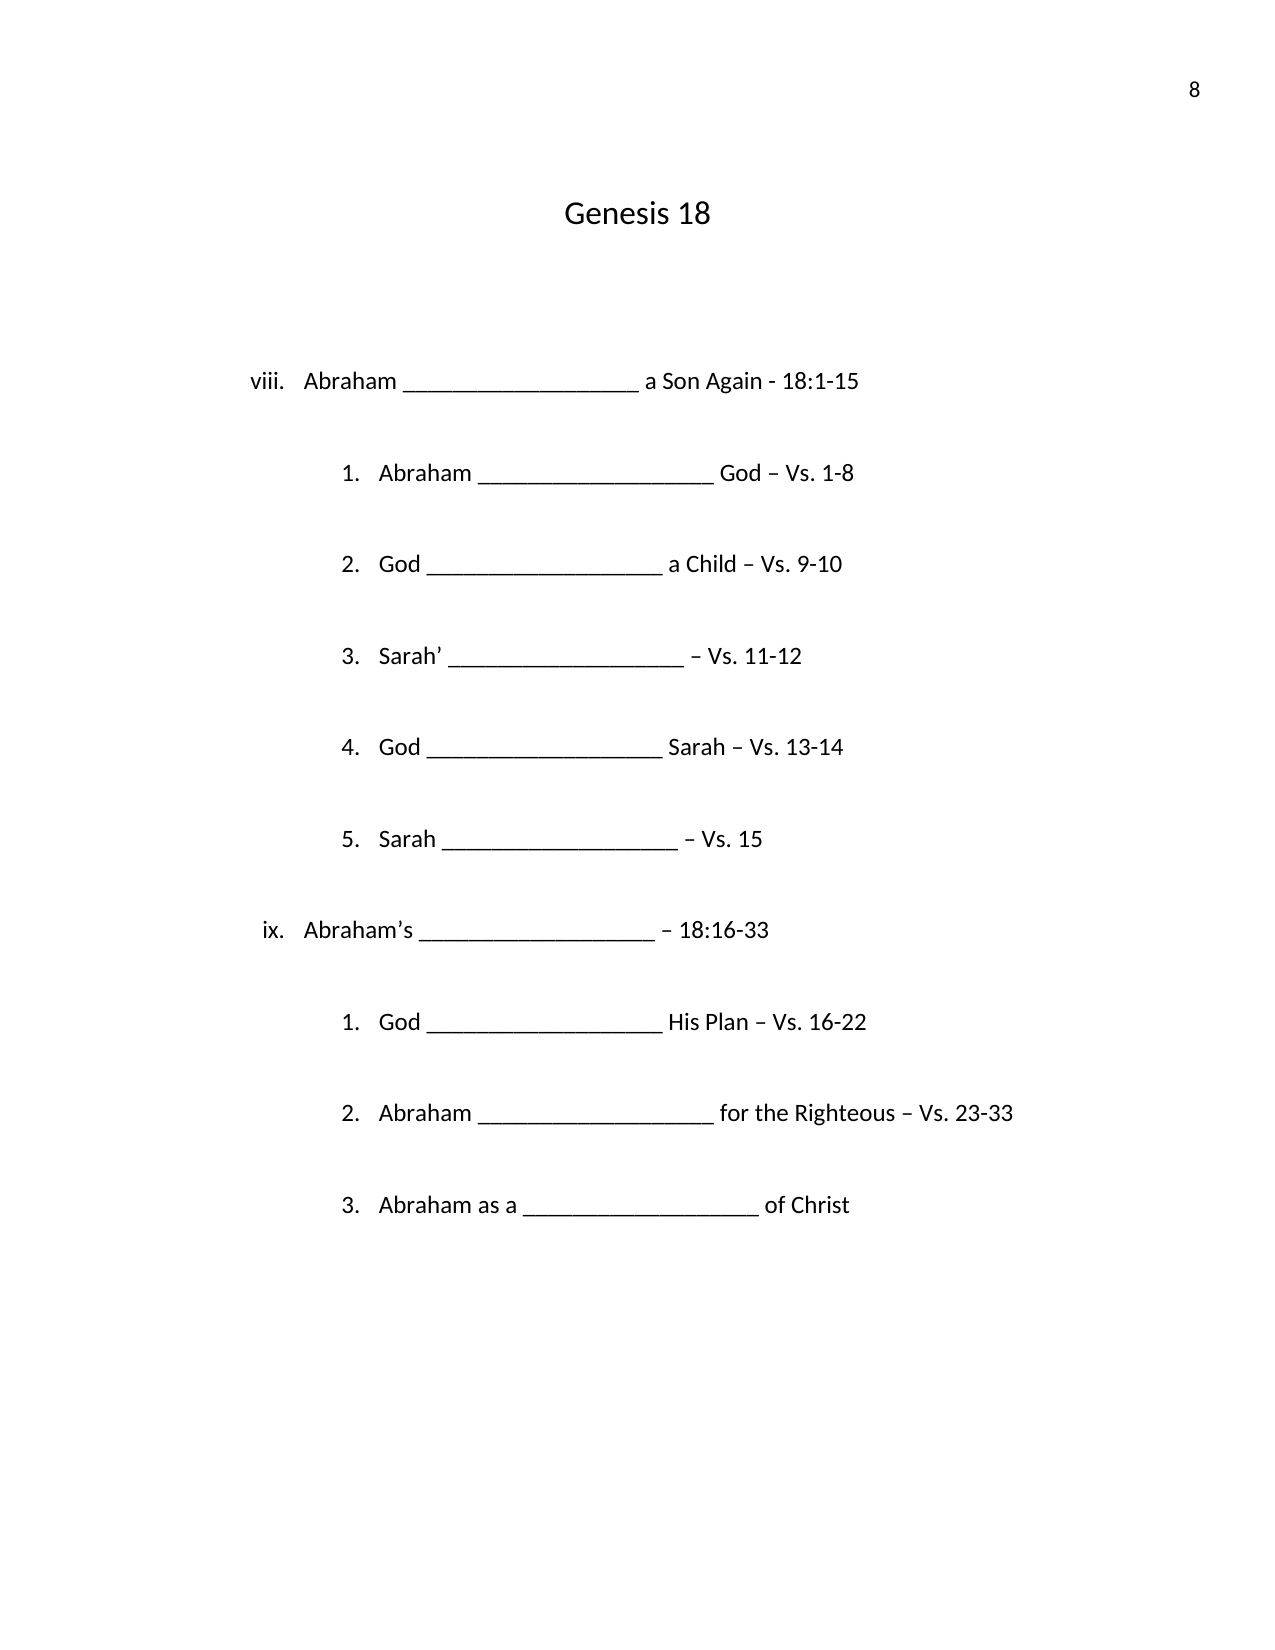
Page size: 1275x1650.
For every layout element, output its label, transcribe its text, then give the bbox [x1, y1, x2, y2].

list Abraham ___________________ for the Righteous – Vs. 23-33 [341, 1098, 1200, 1128]
list Abraham’s ___________________ – 18:16-33 [285, 914, 1200, 945]
list God ___________________ His Plan – Vs. 16-22 [341, 1006, 1200, 1037]
list Sarah’ ___________________ – Vs. 11-12 [341, 640, 1200, 670]
list Sarah ___________________ – Vs. 15 [341, 823, 1200, 853]
list Abraham ___________________ God – Vs. 1-8 [341, 457, 1200, 487]
list Abraham as a ___________________ of Christ [341, 1189, 1200, 1220]
list God ___________________ a Child – Vs. 9-10 [341, 548, 1200, 579]
list Abraham ___________________ a Son Again - 18:1-15 [285, 365, 1200, 396]
text Genesis 18 [75, 192, 1200, 233]
list God ___________________ Sarah – Vs. 13-14 [341, 731, 1200, 762]
